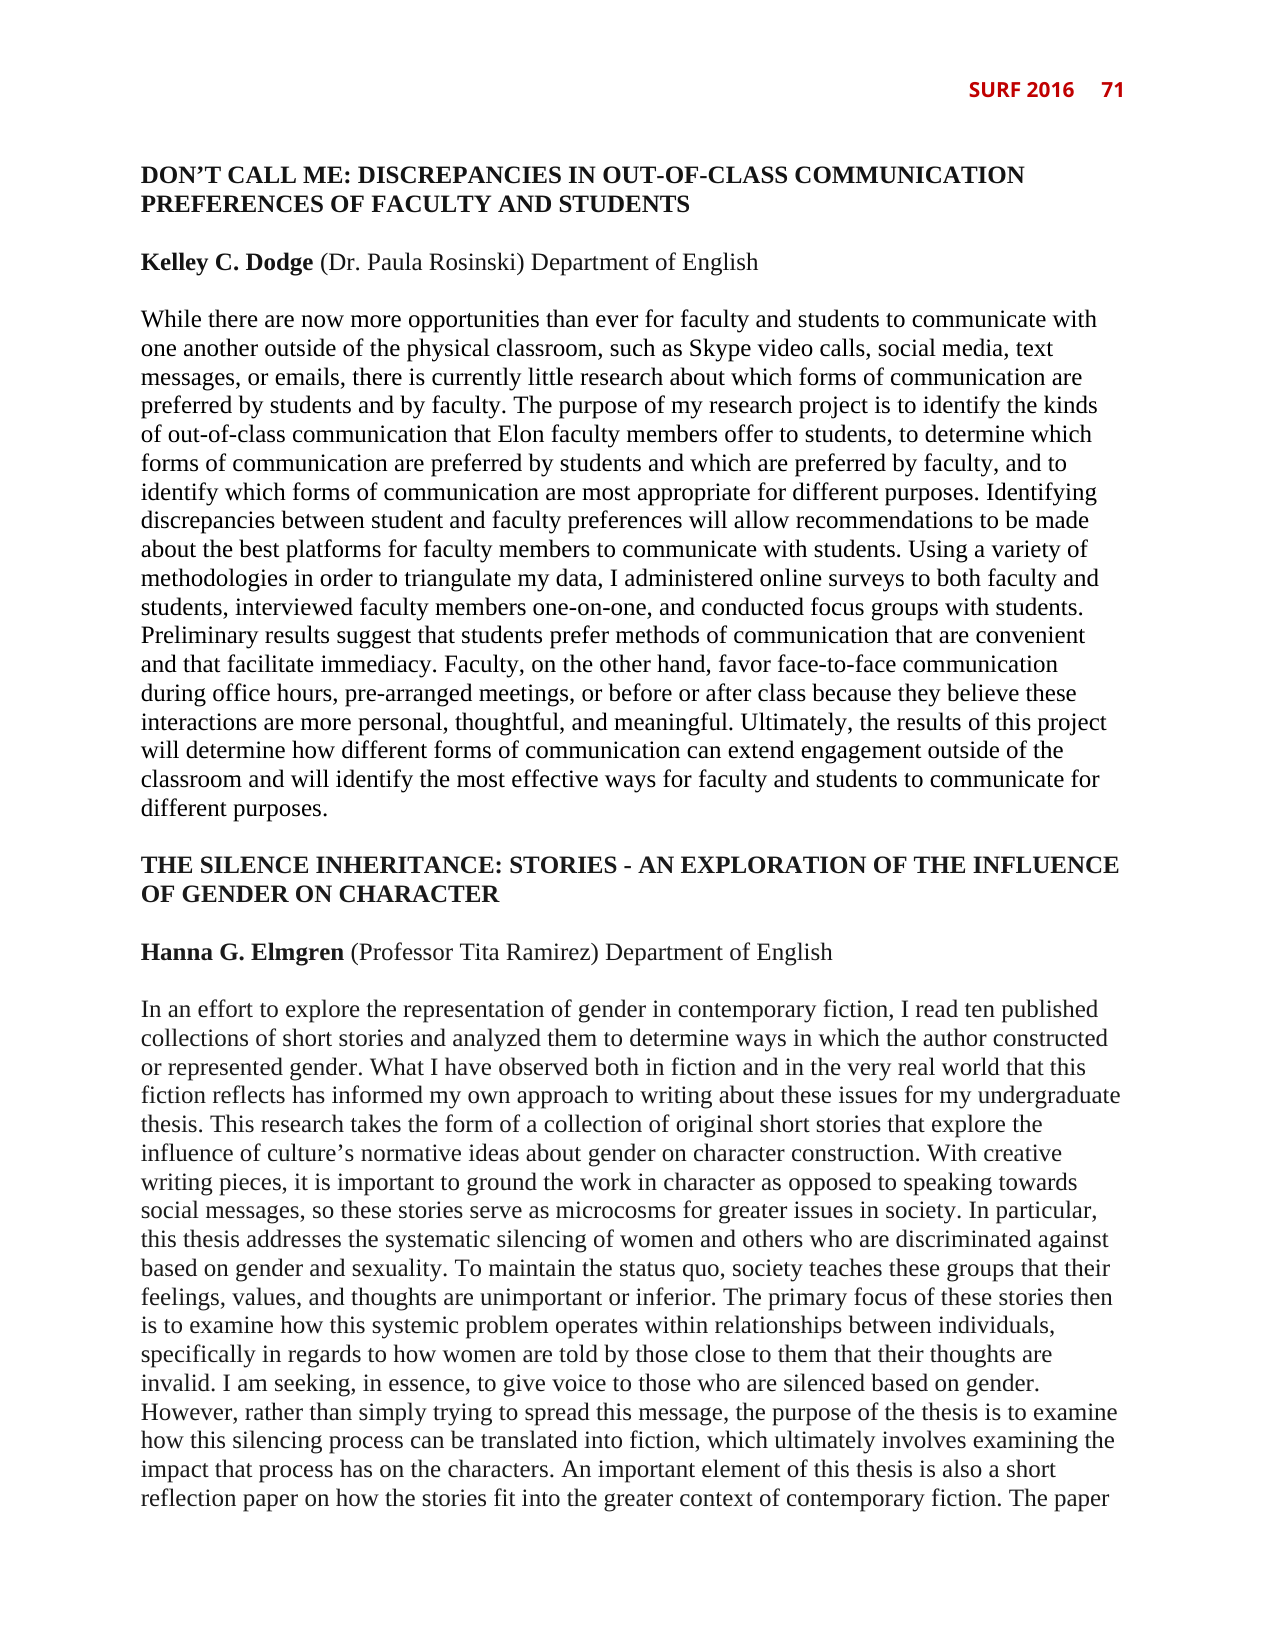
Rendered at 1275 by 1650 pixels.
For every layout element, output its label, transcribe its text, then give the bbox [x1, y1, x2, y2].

text THE SILENCE INHERITANCE: STORIES - AN EXPLORATION OF THE INFLUENCE OF GENDER ON CHARACTER [141, 851, 1125, 908]
text While there are now more opportunities than ever for faculty and students to communicate with one another outside of the physical classroom, such as Skype video calls, social media, text messages, or emails, there is currently little research about which forms of communication are preferred by students and by faculty. The purpose of my research project is to identify the kinds of out-of-class communication that Elon faculty members offer to students, to determine which forms of communication are preferred by students and which are preferred by faculty, and to identify which forms of communication are most appropriate for different purposes. Identifying discrepancies between student and faculty preferences will allow recommendations to be made about the best platforms for faculty members to communicate with students. Using a variety of methodologies in order to triangulate my data, I administered online surveys to both faculty and students, interviewed faculty members one-on-one, and conducted focus groups with students. Preliminary results suggest that students prefer methods of communication that are convenient and that facilitate immediacy. Faculty, on the other hand, favor face-to-face communication during office hours, pre-arranged meetings, or before or after class because they believe these interactions are more personal, thoughtful, and meaningful. Ultimately, the results of this project will determine how different forms of communication can extend engagement outside of the classroom and will identify the most effective ways for faculty and students to communicate for different purposes. [141, 304, 1125, 822]
text DON’T CALL ME: DISCREPANCIES IN OUT-OF-CLASS COMMUNICATION PREFERENCES OF FACULTY AND STUDENTS [141, 161, 1125, 218]
text Hanna G. Elmgren (Professor Tita Ramirez) Department of English [141, 937, 1125, 966]
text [141, 994, 1125, 1512]
text Kelley C. Dodge (Dr. Paula Rosinski) Department of English [141, 247, 1125, 276]
